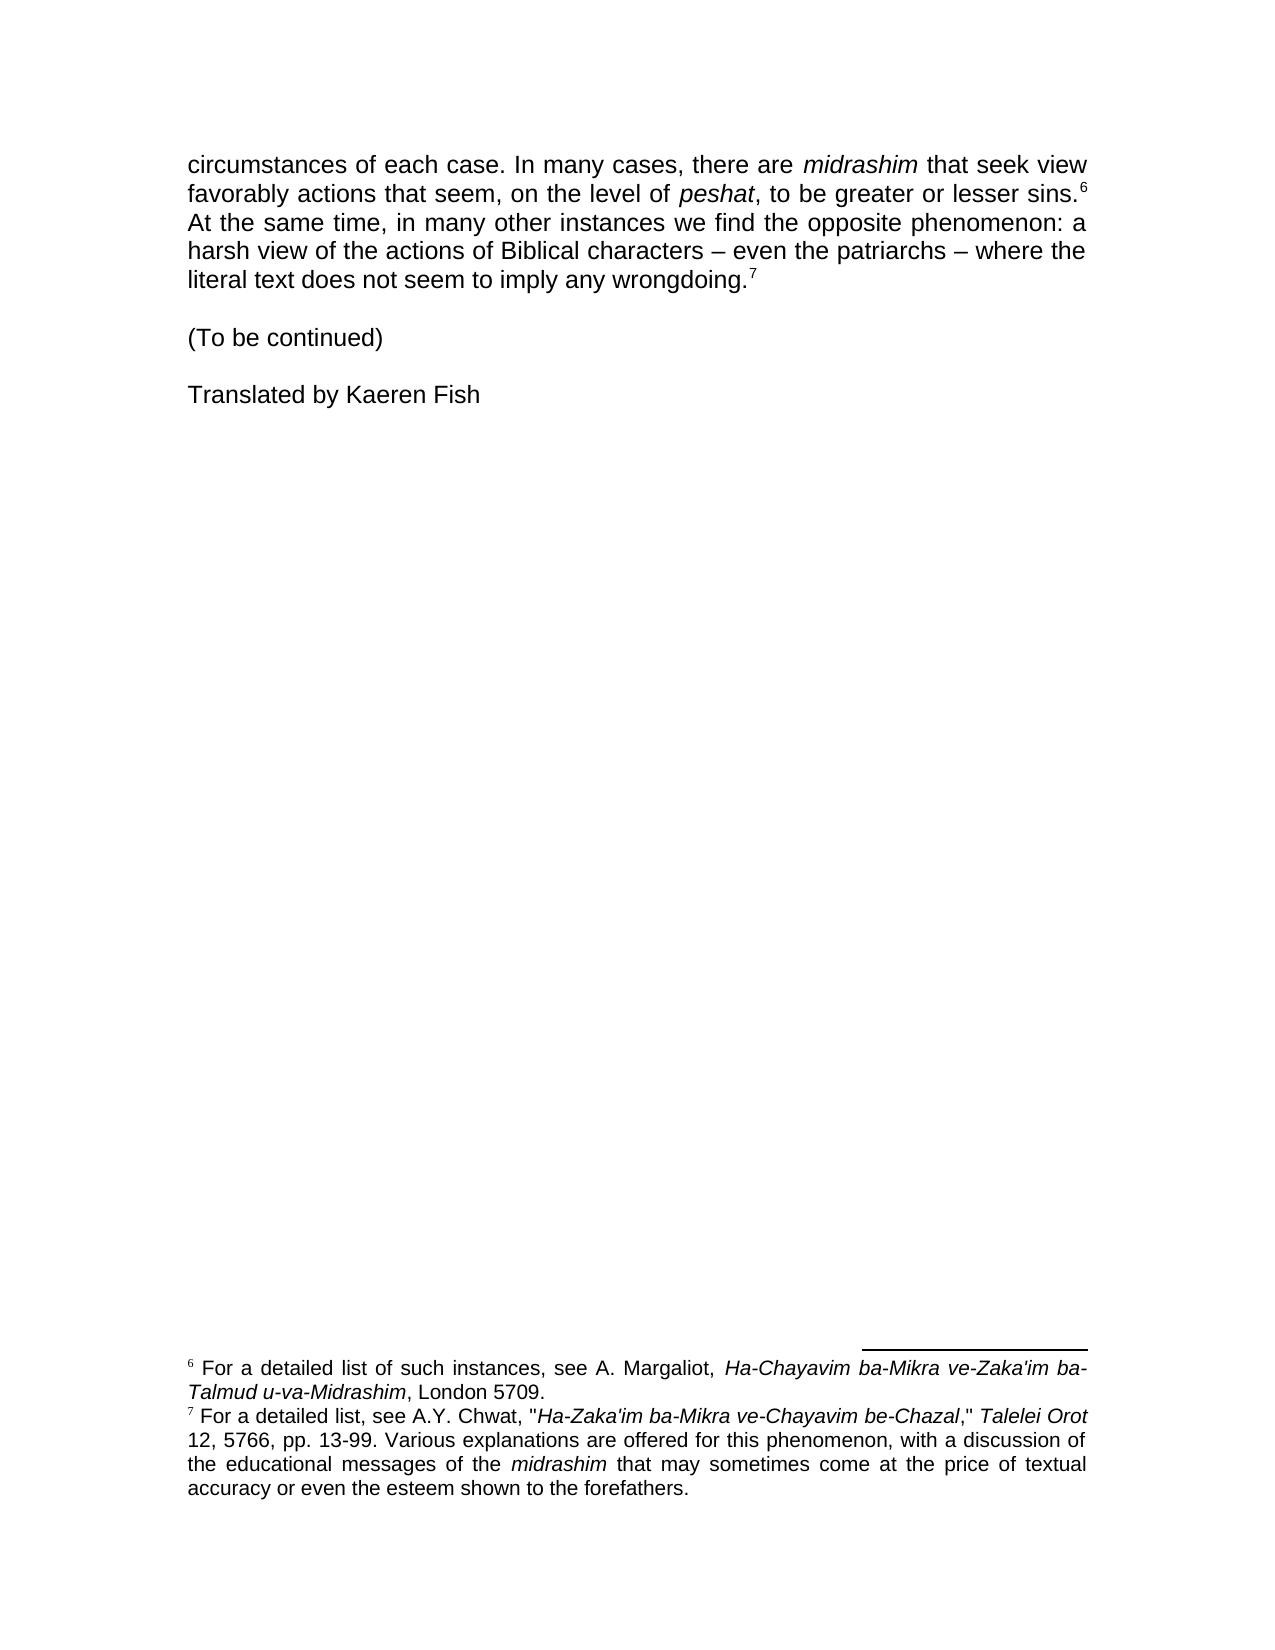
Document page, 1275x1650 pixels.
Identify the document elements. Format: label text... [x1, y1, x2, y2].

text (To be continued) [187, 322, 1087, 351]
text Translated by Kaeren Fish [187, 380, 1087, 409]
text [187, 150, 1087, 294]
